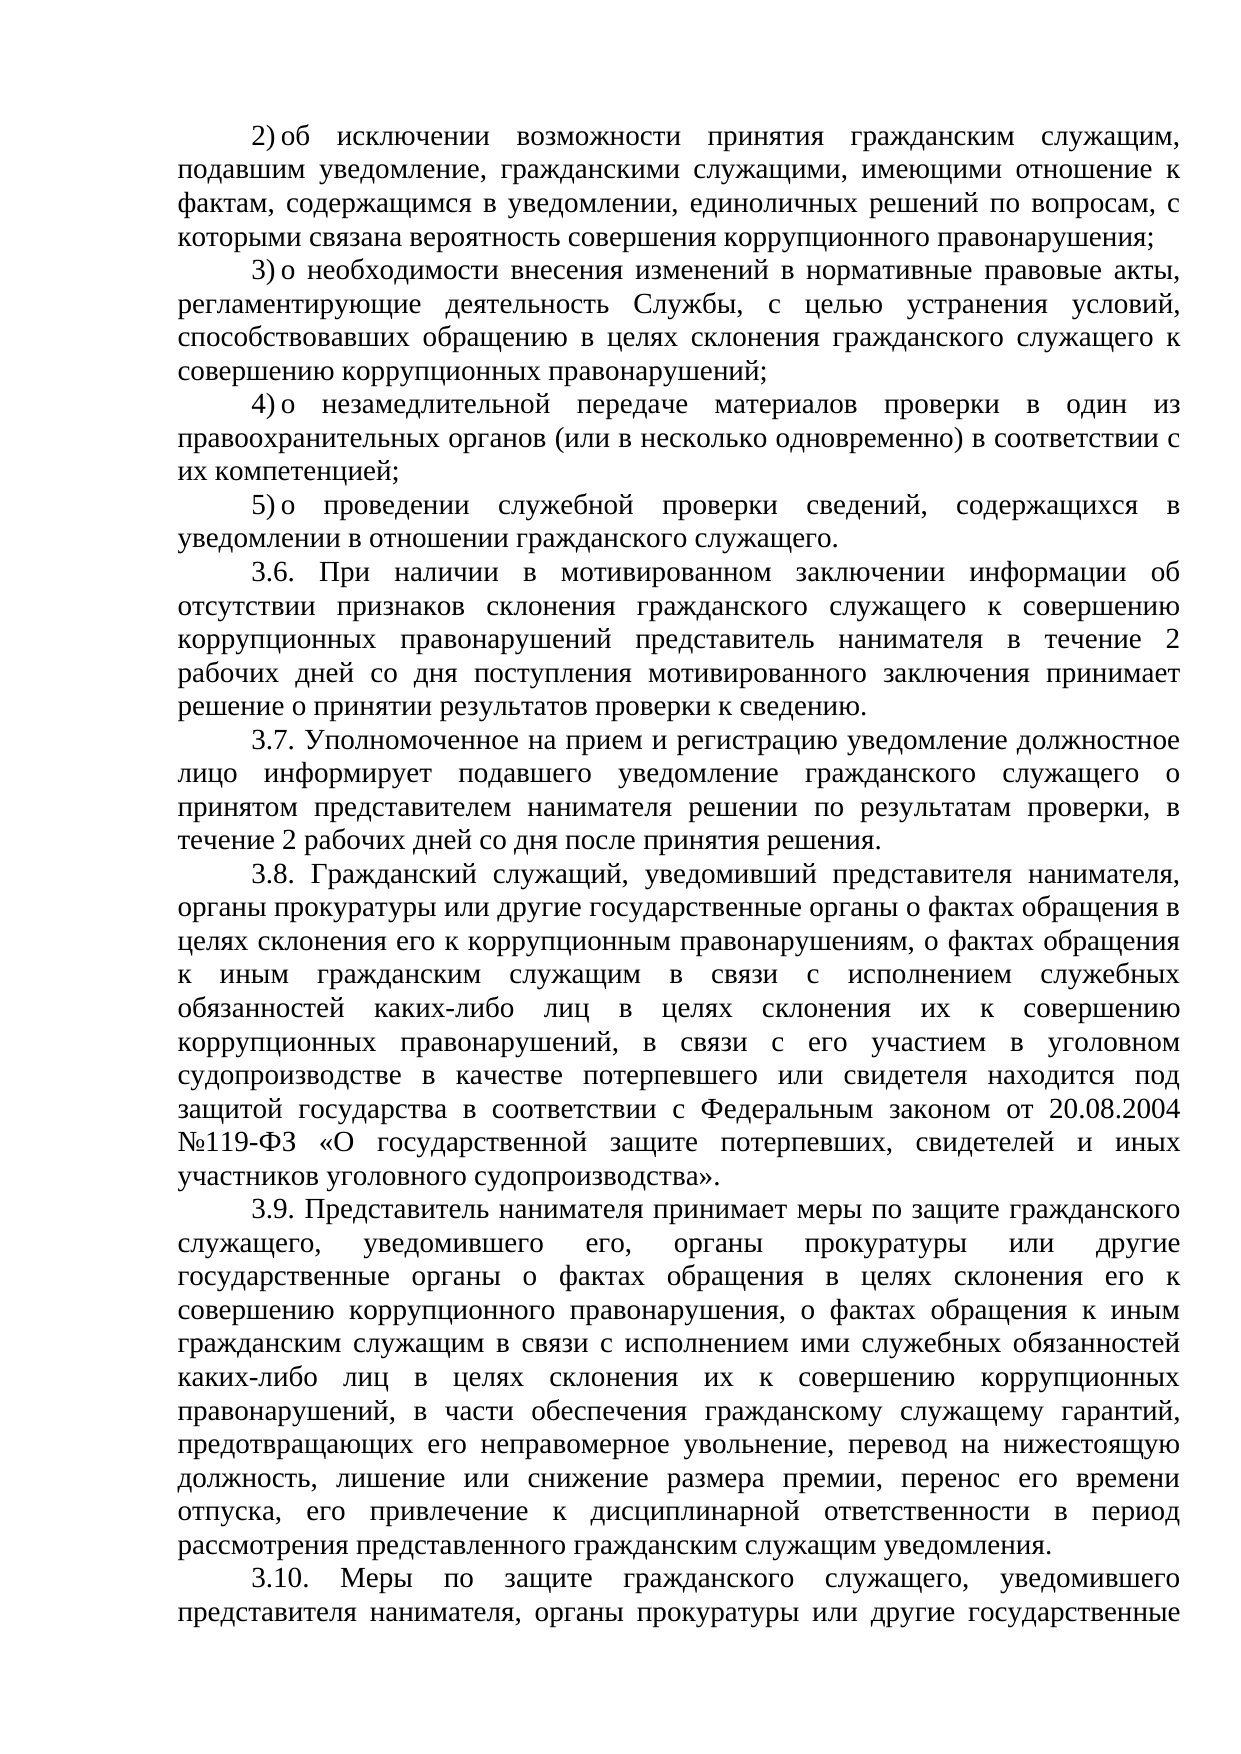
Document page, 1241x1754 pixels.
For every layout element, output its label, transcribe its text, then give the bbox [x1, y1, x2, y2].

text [177, 1560, 1181, 1627]
list о проведении служебной проверки сведений, содержащихся в уведомлении в отношении гражданского служащего. [177, 487, 1181, 554]
text 3.8. Гражданский служащий, уведомивший представителя нанимателя, органы прокуратуры или другие государственные органы о фактах обращения в целях склонения его к коррупционным правонарушениям, о фактах обращения к иным гражданским служащим в связи с исполнением служебных обязанностей каких-либо лиц в целях склонения их к совершению коррупционных правонарушений, в связи с его участием в уголовном судопроизводстве в качестве потерпевшего или свидетеля находится под защитой государства в соответствии с Федеральным законом от 20.08.2004 №119-ФЗ «О государственной защите потерпевших, свидетелей и иных участников уголовного судопроизводства». [177, 856, 1181, 1191]
text 3.6. При наличии в мотивированном заключении информации об отсутствии признаков склонения гражданского служащего к совершению коррупционных правонарушений представитель нанимателя в течение 2 рабочих дней со дня поступления мотивированного заключения принимает решение о принятии результатов проверки к сведению. [177, 554, 1181, 722]
text 3.7. Уполномоченное на прием и регистрацию уведомление должностное лицо информирует подавшего уведомление гражданского служащего о принятом представителем нанимателя решении по результатам проверки, в течение 2 рабочих дней со дня после принятия решения. [177, 722, 1181, 856]
list о незамедлительной передаче материалов проверки в один из правоохранительных органов (или в несколько одновременно) в соответствии с их компетенцией; [177, 386, 1181, 487]
text 3.9. Представитель нанимателя принимает меры по защите гражданского служащего, уведомившего его, органы прокуратуры или другие государственные органы о фактах обращения в целях склонения его к совершению коррупционного правонарушения, о фактах обращения к иным гражданским служащим в связи с исполнением ими служебных обязанностей каких-либо лиц в целях склонения их к совершению коррупционных правонарушений, в части обеспечения гражданскому служащему гарантий, предотвращающих его неправомерное увольнение, перевод на нижестоящую должность, лишение или снижение размера премии, перенос его времени отпуска, его привлечение к дисциплинарной ответственности в период рассмотрения представленного гражданским служащим уведомления. [177, 1191, 1181, 1560]
list о необходимости внесения изменений в нормативные правовые акты, регламентирующие деятельность Службы, с целью устранения условий, способствовавших обращению в целях склонения гражданского служащего к совершению коррупционных правонарушений; [177, 252, 1181, 386]
list об исключении возможности принятия гражданским служащим, подавшим уведомление, гражданскими служащими, имеющими отношение к фактам, содержащимся в уведомлении, единоличных решений по вопросам, с которыми связана вероятность совершения коррупционного правонарушения; [177, 118, 1181, 252]
